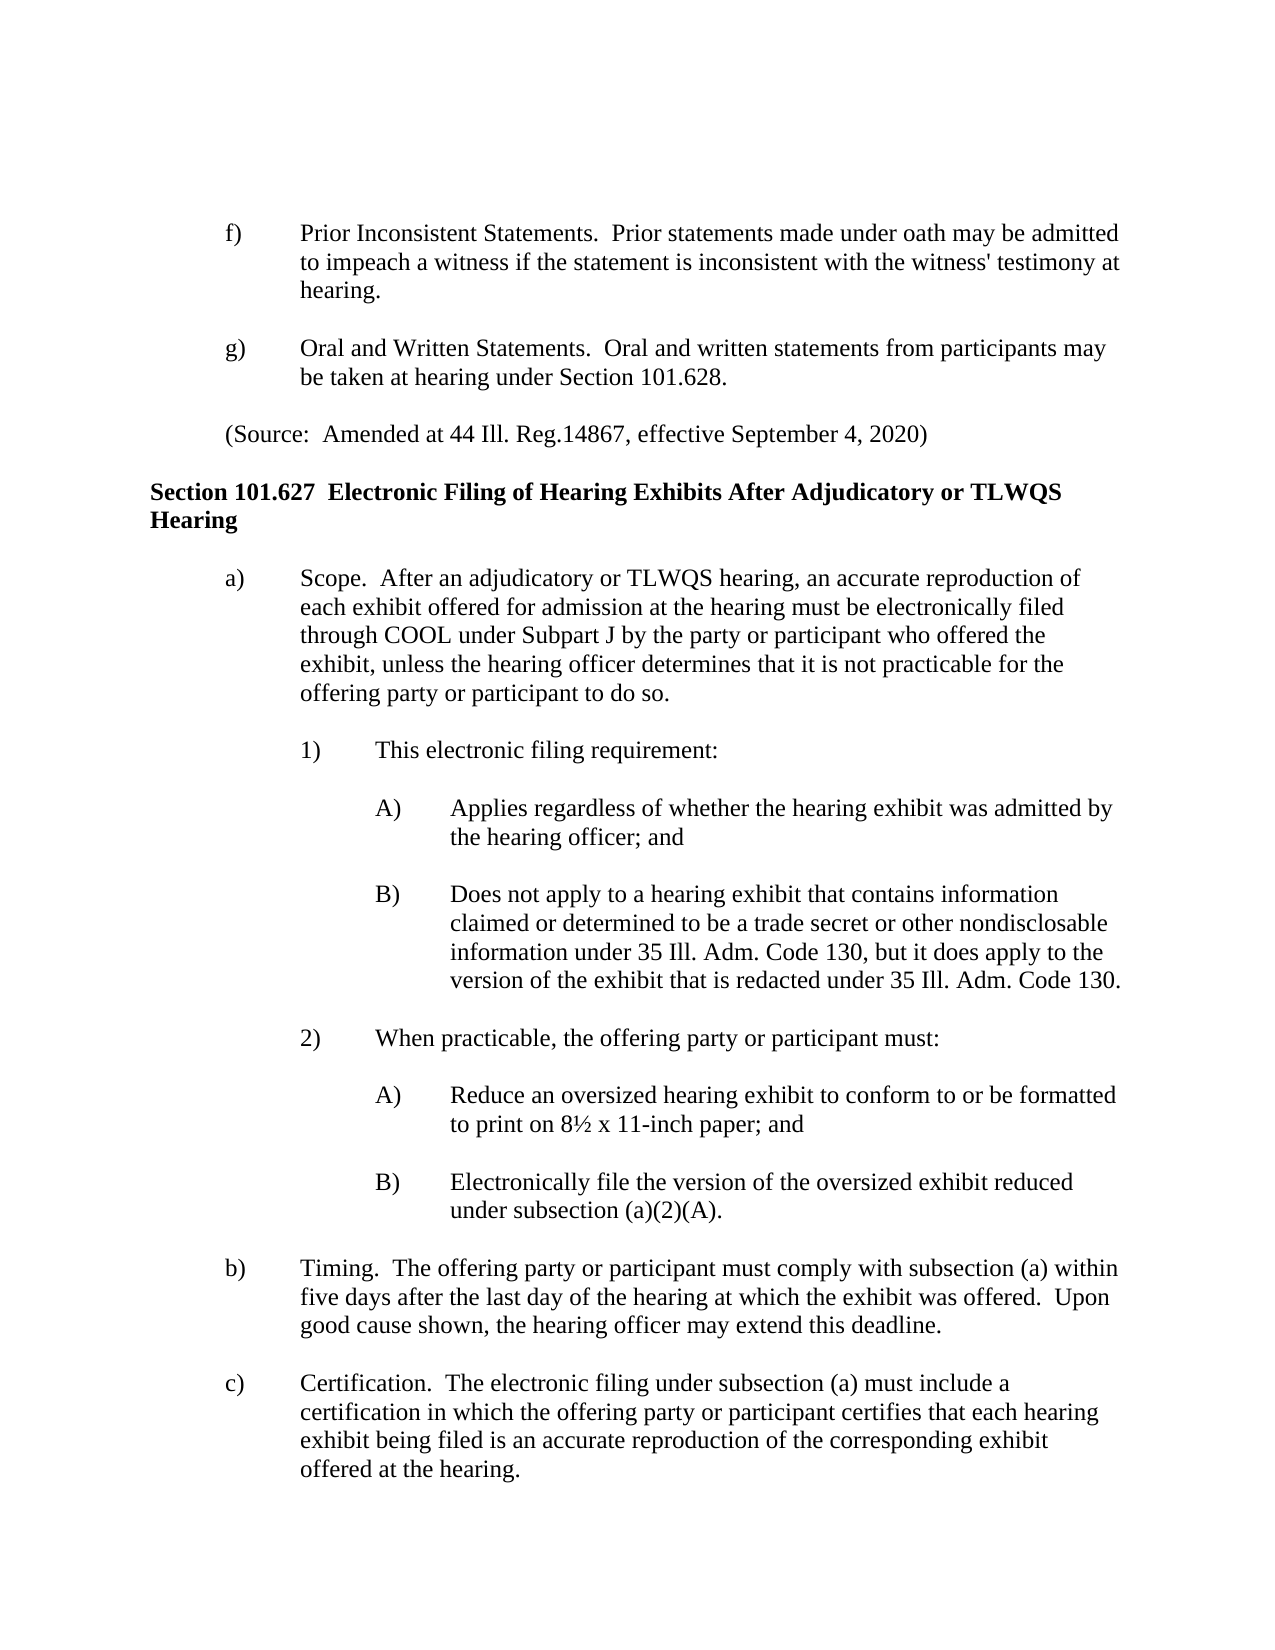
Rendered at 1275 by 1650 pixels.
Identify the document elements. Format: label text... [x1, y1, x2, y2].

text B) Electronically file the version of the oversized exhibit reduced under subsection (a)(2)(A). [375, 1167, 1125, 1224]
text A) Reduce an oversized hearing exhibit to conform to or be formatted to print on 8½ x 11-inch paper; and [375, 1081, 1125, 1138]
text (Source: Amended at 44 Ill. Reg.14867, effective September 4, 2020) [225, 419, 1125, 448]
text 2) When practicable, the offering party or participant must: [300, 1023, 1125, 1052]
text c) Certification. The electronic filing under subsection (a) must include a certification in which the offering party or participant certifies that each hearing exhibit being filed is an accurate reproduction of the corresponding exhibit offered at the hearing. [225, 1368, 1125, 1483]
text g) Oral and Written Statements. Oral and written statements from participants may be taken at hearing under Section 101.628. [225, 333, 1125, 391]
text B) Does not apply to a hearing exhibit that contains information claimed or determined to be a trade secret or other nondisclosable information under 35 Ill. Adm. Code 130, but it does apply to the version of the exhibit that is redacted under 35 Ill. Adm. Code 130. [375, 879, 1125, 994]
text b) Timing. The offering party or participant must comply with subsection (a) within five days after the last day of the hearing at which the exhibit was offered. Upon good cause shown, the hearing officer may extend this deadline. [225, 1253, 1125, 1339]
text a) Scope. After an adjudicatory or TLWQS hearing, an accurate reproduction of each exhibit offered for admission at the hearing must be electronically filed through COOL under Subpart J by the party or participant who offered the exhibit, unless the hearing officer determines that it is not practicable for the offering party or participant to do so. [225, 563, 1125, 707]
text A) Applies regardless of whether the hearing exhibit was admitted by the hearing officer; and [375, 793, 1125, 851]
text Section 101.627 Electronic Filing of Hearing Exhibits After Adjudicatory or TLWQS Hearing [150, 477, 1125, 534]
text 1) This electronic filing requirement: [300, 736, 1125, 764]
text f) Prior Inconsistent Statements. Prior statements made under oath may be admitted to impeach a witness if the statement is inconsistent with the witness' testimony at hearing. [225, 218, 1125, 304]
